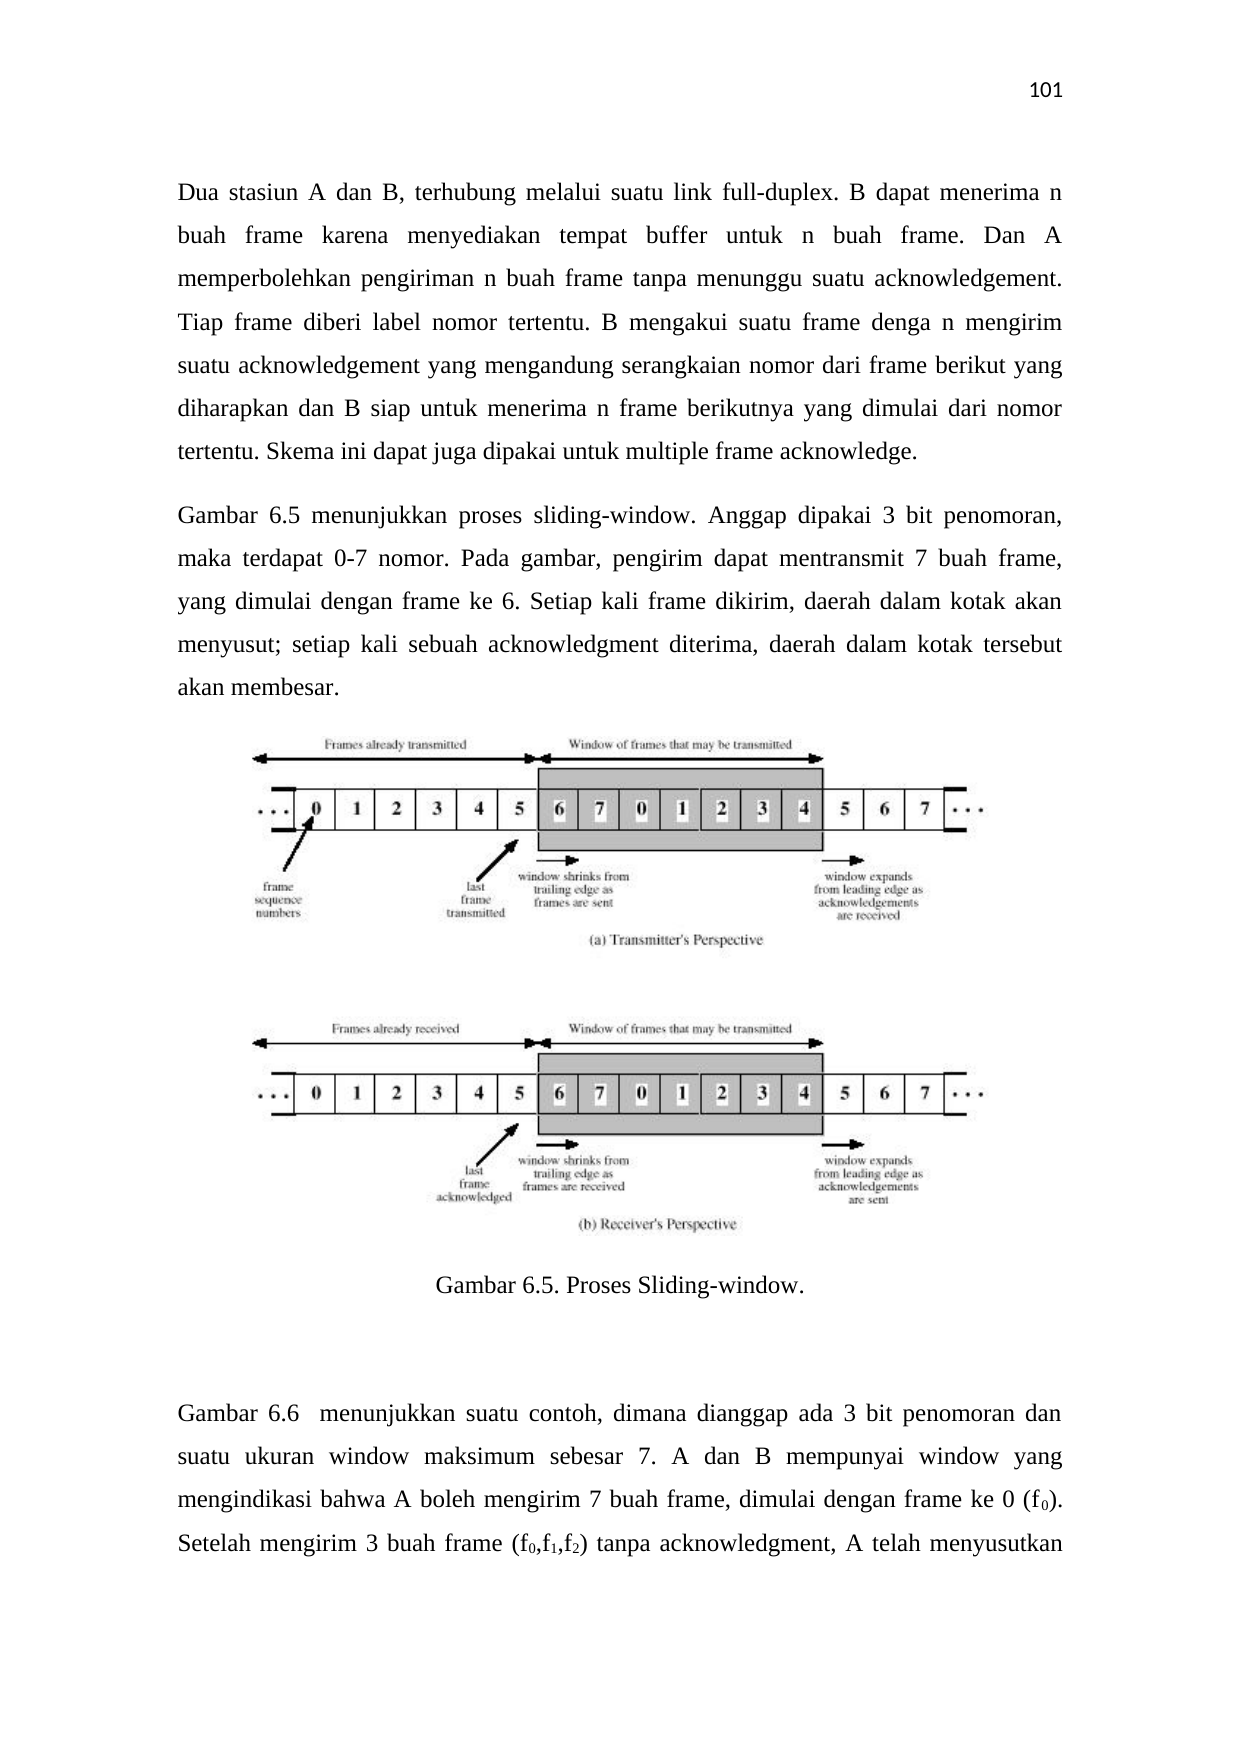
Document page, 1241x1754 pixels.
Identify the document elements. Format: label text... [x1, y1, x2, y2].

text Gambar 6.5 menunjukkan proses sliding-window. Anggap dipakai 3 bit penomoran, maka terdapat 0-7 nomor. Pada gambar, pengirim dapat mentransmit 7 buah frame, yang dimulai dengan frame ke 6. Setiap kali frame dikirim, daerah dalam kotak akan menyusut; setiap kali sebuah acknowledgment diterima, daerah dalam kotak tersebut akan membesar. [177, 500, 1063, 701]
picture [251, 736, 989, 1236]
text Dua stasiun A dan B, terhubung melalui suatu link full-duplex. B dapat menerima n buah frame karena menyediakan tempat buffer untuk n buah frame. Dan A memperbolehkan pengiriman n buah frame tanpa menunggu suatu acknowledgement. Tiap frame diberi label nomor tertentu. B mengakui suatu frame denga n mengirim suatu acknowledgement yang mengandung serangkaian nomor dari frame berikut yang diharapkan dan B siap untuk menerima n frame berikutnya yang dimulai dari nomor tertentu. Skema ini dapat juga dipakai untuk multiple frame acknowledge. [177, 177, 1063, 465]
text Gambar 6.5. Proses Sliding-window. [177, 1270, 1063, 1299]
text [177, 1398, 1063, 1556]
